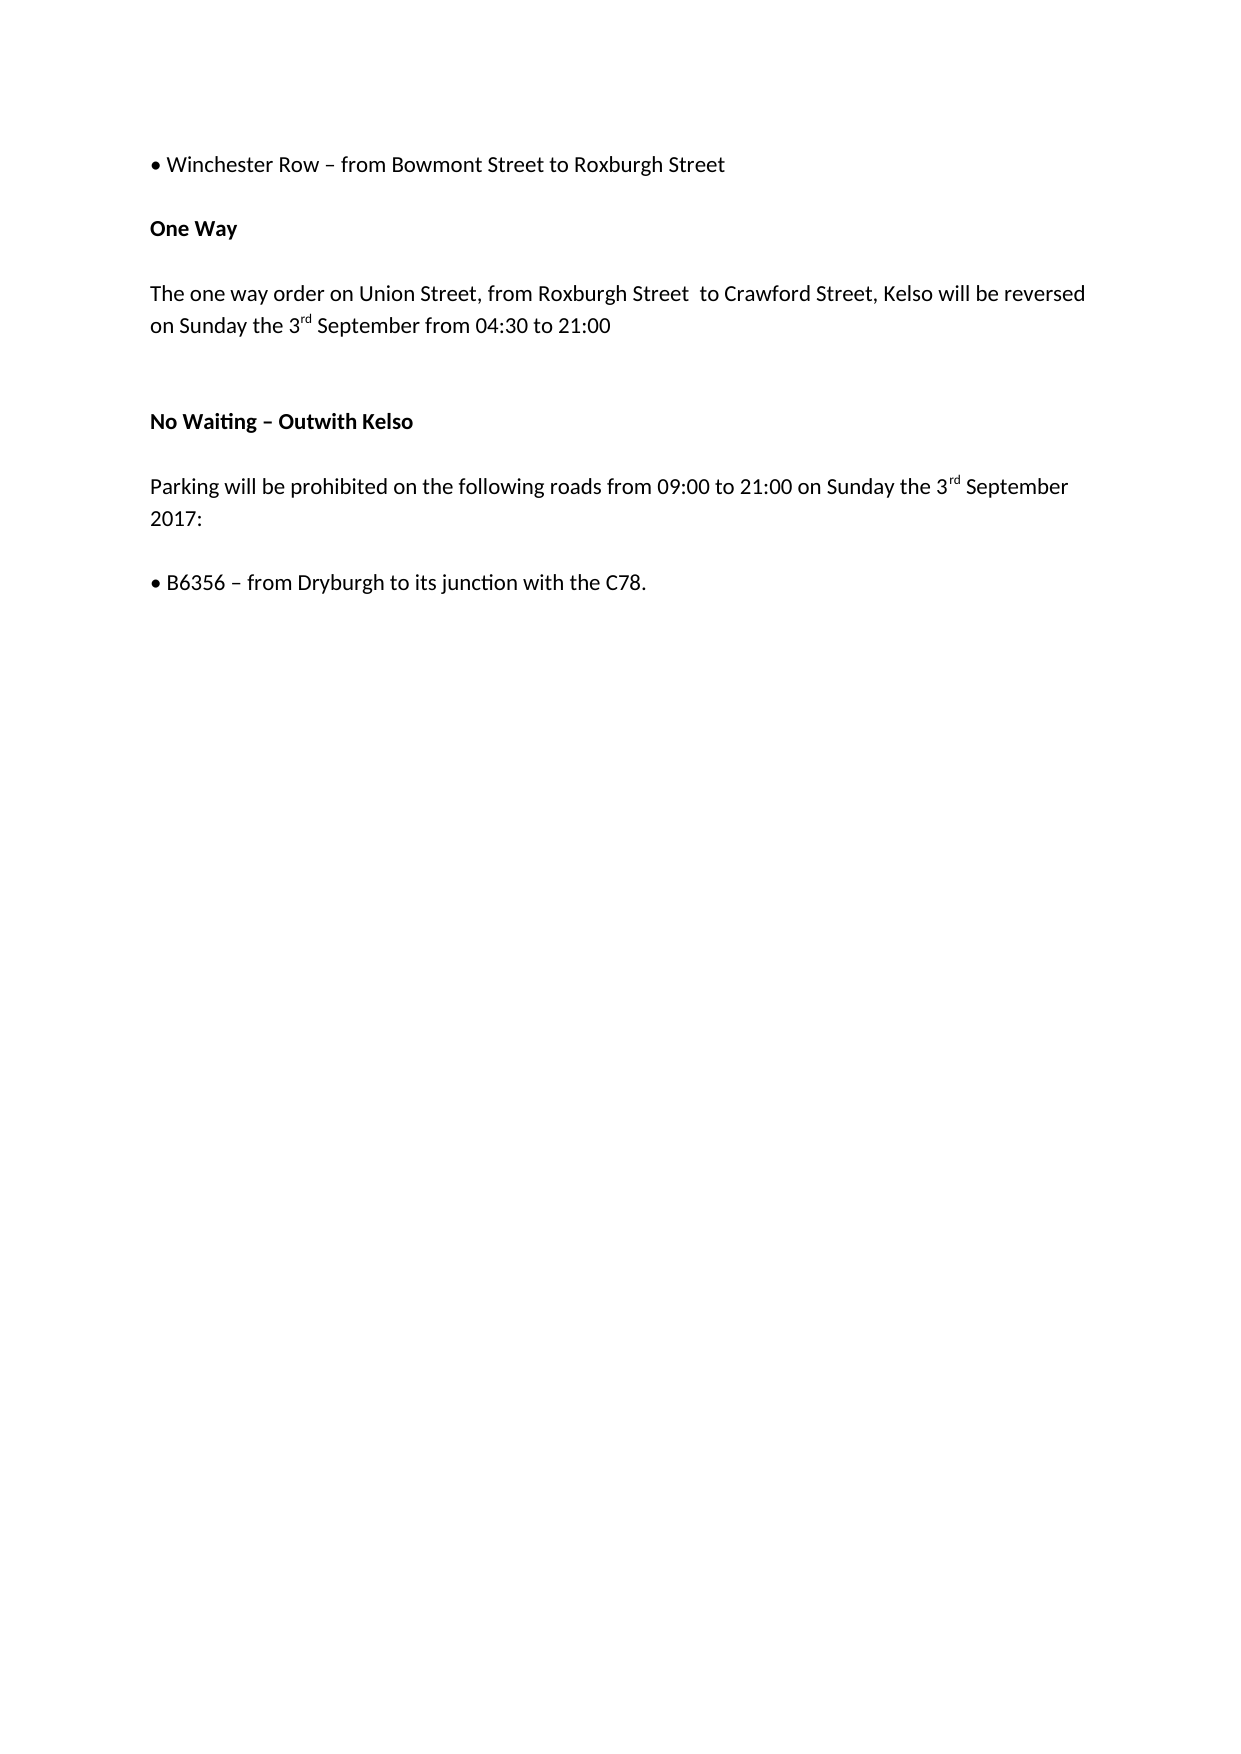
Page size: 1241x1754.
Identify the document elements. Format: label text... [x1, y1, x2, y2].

text The one way order on Union Street, from Roxburgh Street to Crawford Street, Kelso will be reversed on Sunday the 3rd September from 04:30 to 21:00 [150, 279, 1090, 339]
text Parking will be prohibited on the following roads from 09:00 to 21:00 on Sunday the 3rd September 2017: [150, 472, 1090, 532]
text • Winchester Row – from Bowmont Street to Roxburgh Street [150, 150, 1090, 178]
text One Way [150, 214, 1090, 242]
text No Waiting – Outwith Kelso [150, 407, 1090, 436]
text • B6356 – from Dryburgh to its junction with the C78. [150, 568, 1090, 596]
